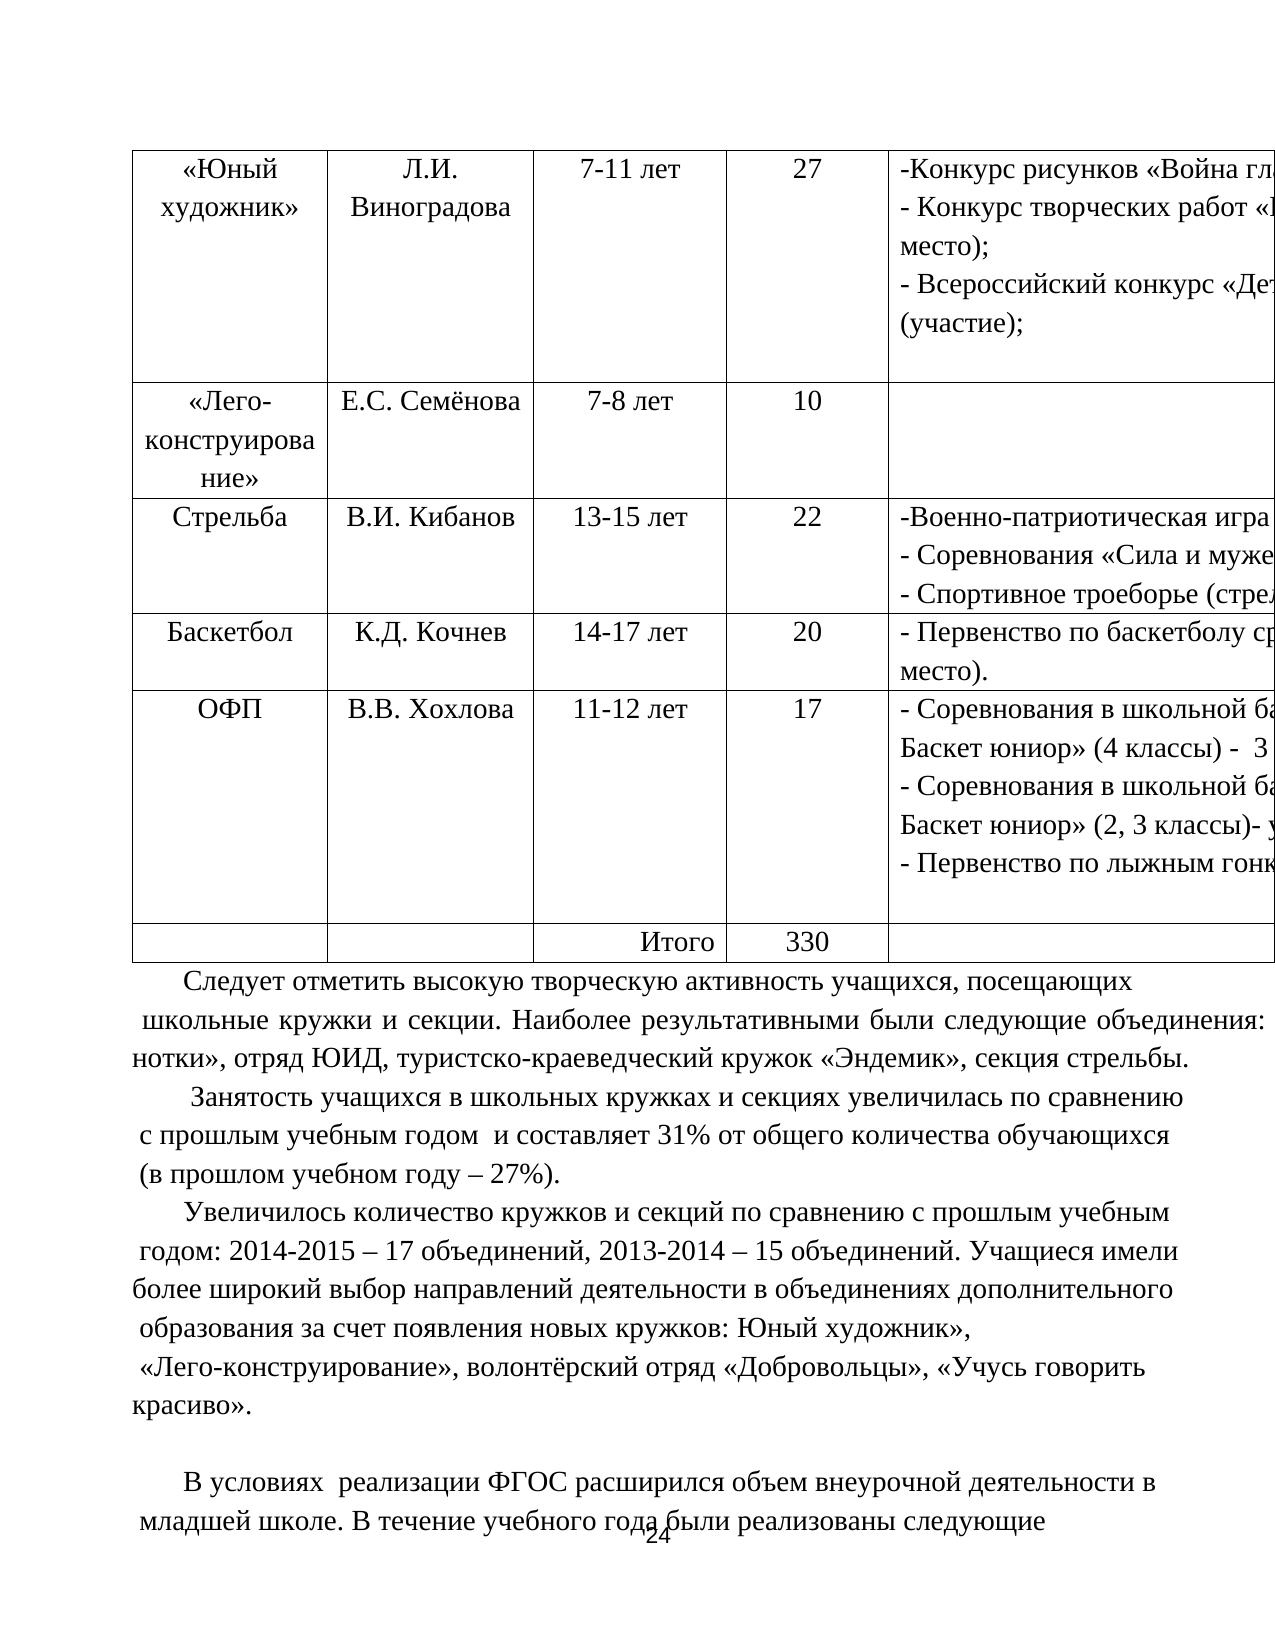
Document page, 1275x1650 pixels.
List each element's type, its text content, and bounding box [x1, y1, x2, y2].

table_cell 2. Деятельность, направленная на реализацию поставленных задач 2.1. В течение текущего года была продолжена работа по выстраиванию воспитательной системы. Основой воспитательной системы является комплексная долговременная игра «Звездная экспедиция» (младшая школа), «Звездный тур» (старшая школа). Цель данной игры: создать стимул для роста творческой активности членов школьного коллектива. Задачи: способствовать сплочению общешкольного коллектива, классных коллективов; обеспечить рост творческой активности членов коллектива Маршрут 2014-2015 учебного года: - «Планета Добра» - сентябрь – октябрь; - «Планета Закона» - ноябрь; - «Планета Деда Мороза» - декабрь; - «Планета Науки» - январь; - «Планета Доблести и Чести» - февраль; - «Планета Весны» - март, апрель; - «Планета Здоровья» - апрель; - «Планета Победы» - май; - «Планета Последнего звонка» - май, июнь. Победителями долговременной игры стали: 2Б (кл.рук. Н.В. Кибанова), 4В (кл. руку. В.Е. Неклюдова), 1Б (кл. рук. В.З. Бычкова), 6Б (кл.рук. М.В. Гандюк). Ведущую роль в проведении комплексной долговременной игры «Звездная экспедиция» играли органы детского самоуправления, а именно Совет старшеклассников «Лидер» и Малый совет «ММС». Проведен фестиваль школьных социальных проектов в младшей школе. Школьная служба примирения «Антиконфликт» выступила инициатором и приняла активное участие в II городском слете ШСП, который прошел на базе школы. 2.2. С целью создания условий для реализации личностного потенциала учащихся школы проводилась работа по развитию системы дополнительного образования и внеурочной деятельности учащихся. В течение года были реализованы следующие программы дополнительного образования: Следует отметить высокую творческую активность учащихся, посещающих школьные кружки и секции. Наиболее результативными были следующие объединения: Вокальный кружок «Весёлые нотки», отряд ЮИД, туристско-краеведческий кружок «Эндемик», секция стрельбы. Занятость учащихся в школьных кружках и секциях увеличилась по сравнению с прошлым учебным годом и составляет 31% от общего количества обучающихся (в прошлом учебном году – 27%). Увеличилось количество кружков и секций по сравнению с прошлым учебным годом: 2014-2015 – 17 объединений, 2013-2014 – 15 объединений. Учащиеся имели более широкий выбор направлений деятельности в объединениях дополнительного образования за счет появления новых кружков: Юный художник», «Лего-конструирование», волонтёрский отряд «Добровольцы», «Учусь говорить красиво». В условиях реализации ФГОС расширился объем внеурочной деятельности в младшей школе. В течение учебного года были реализованы следующие курсы внеурочной деятельности: Таким образом, педагогами школы реализуются курсы внеурочной деятельности по 4 направлениям из 5 (согласно ФГОС). Для работы по спортивно-оздоровительному направлению привлекаются специалисты ЦДТ «Кристалл», бассейна «Дельфин»: «Ритмика» (1Б, 1К, 3В, 3К, 4В), «Плавание» (1В, 1К, 2В, 4А, 4В, 4К). Охват учащихся внеурочной деятельностью составляет 100%. Ведутся журналы учета работы курсов внеурочной деятельности и журналы учета персональной активности учащихся. Общая занятость учащихся во внеурочное время с учетом учреждений дополнительного образования равняется 76% (в прошлом учебном году – 75%). В рамках программы интеграции общего и дополнительного образования реализуется совместный с ЦДТ «Кристалл» проект «Шире круг», направленный на организацию внеурочной занятости и досуга различных категорий учащихся. Были проведены следующие мероприятия: «Вундеркинд-шоу», «Брейн-ринг» (для одаренных детей), спорт-шоу, познавательная игра «Имею право» (для детей группы риска и СОП), здоровая и правовая дискотеки (для подростков), творческие мастерские (для родителей и детей). С целью консолидации воспитательного потенциала школы и социума через организацию на базе школы сициокультурного центра микрорайона начата реализация проекта «Вместе». Задачи проекта: - способствовать укреплению семьи через проведение семейных мероприятий; - формировать чувство патриотизма; - приобщать детей и взрослых к здоровому образу жизни; - создать условия для интеллектуального и творческого развития детей и взрослых; - организовывать культурный досуг детей, жителей микрорайона и города; - содействовать профилактике преступности и безнадзорности несовершеннолетних. В 2014-2015 уч.году проведены следующие мероприятия: 2.3. Была активизирована работа по патриотическому воспитанию учащихся через реализацию проектов «Марафон Победы», «Соликамск юбилейный», направленных на достойную встречу знаменательных дат: 70-летие Великой Победы и 585-летие г. Соликамска. В реализации проекта «Марафон Победы» приняли участие все классные коллективы: Классные коллективы – победители марафона награждены на заключительных праздниках: 2В(кл. рук. О.А. Собянина), 2Б (кл.рук. Н.В. Кибанова), 4В (В.Е. Неклюдова), 6Б (кл.рук. М.В. Гандюк), 7Д (И.В. Пестрикова), 8В (Л.Э. Носова). В рамках школьного проекта «Соликамск юбилейный» были проведены следующие мероприятия: Работа по реализации проекта будет продолжена в следующем учебном году. Запланировано проведение следующих мероприятий: выпуск сборника «Известные люди Соликамска – выпускники школы №12», конкурс стихов «О тебе, Соликамск, я пишу и тебя я в стихах воспеваю», конкурс творческих работ (рисунки, фото, рекламные ролики) «Любимый уголок Соликамска». 2.4. Реализуется комплексная целевая программа по правовому воспитанию и профилактике правонарушений учащихся «Закон и порядок». Были использованы традиционные формы работы по профилактике правонарушений: - проведение классных часов согласно единой тематической программе; - работа ШСП (тренинги по бесконфликтному общению, примирительные программы); - правовая дискотека (8-11 классы); - совет профилактики; - рейды; - работа правового клуба «Фемида». Промежуточные результаты реализации программы свидетельствует о том, что работа по профилактике правонарушений проводилась недостаточно: - увеличилось количество учащихся учетных категорий: - повысился уровень противоправных деяний (преступлений и правонарушений) на 100% по сравнению с АППГ: Учащимися школы было совершено преступлений: Количество учащихся, совершивших преступления: Учащимися школы было совершено правонарушений Количество учащихся, совершивших правонарушения: Количество учащихся, состоящих на учете в ОДН: Анализ характера противоправных деяний свидетельствует о том, что большинство преступлений и правонарушений совершено на почве межличностных конфликтов (драки). Необходимо совершенствовать индивидуальную профилактическую работу, активизировать деятельность ШСП, направленную на профилактику межличностных конфликтов. 2.5. Реализуется тематическая программа «Добрая дорога» в рамках комплексной целевой программы по воспитанию культуры поведения на дорогах и улицах. Результат - отсутствие ДТП с участием учащихся школы. Продолжил деятельность отряд ЮИД, принимавший активное участие в школьных и городских мероприятиях по профилактике ДДТТ (участие в городском конкурсе на лучшее сочинение «Письмо водителю» (1,3 место); 2 место в городском конкурсе агитбригад отрядов ЮИД; участие отряда ЮИД в городском конкурсе «У светофора каникул нет». 2.6. Реализуется комплексная целевая программа по воспитанию позитивного и деятельного отношения к здоровому образу жизни «Здоровое поколение», в рамках которой были проведены следующие мероприятия: общешкольный день здоровья, здоровая дискотека, флешмоб «Мы за ЗОЖ», лекции специалистов по ЗОЖ для учащихся, педагогов и родителей, спортивные конкурсы и соревнования, тематические классные часы по ЗОЖ согласно единой тематической программе, школьное первенство по игровым видам спорта (баскетбол, волейбол, футбол, дартс, стрельба), работа школьных спортивных секций (ОФП, баскетбол, «Юный стрелок»). Активизирована работа по профилактике суицидального поведения учащихся: школьными психологами проведены обследования учащихся с целью выявления склонности к суициду, спланирована индивидуальная работа с ними; проведены лекции для родителей, тренинги для учащихся. Промежуточные результаты реализации программы: - увеличение количества учащихся, регулярно занимающихся физкультурой и спортом (посещающих спортивные секции) на 5%; - увеличение количества походов выходного дня (турбазы, лыжные базы, каток, бассейн) на 8%; - увеличение количества учащихся с позитивным отношением к ЗОЖ на 8%; - уменьшение количества курящих подростков на 3%; - результативное участие учащихся в спортивных соревнованиях. 2.7. Продолжило работу методическое объединение классных руководителей. Методическая тема: использование современных воспитательных педагогических технологий в условиях перехода на ФГОС. Всего прошло 4 заседания, на которых были рассмотрены актуальные вопросы воспитания: 1) «Планирование воспитательной работы». 2) «Социальное партнерство: вчера, сегодня завтра» (разработан проект «Вместе», направленный на консолидацию воспитательного потенциала школы и социума через организацию на базе школы социокультурного центра микрорайона). 3) «Инновационные подходы к организации воспитательного процесса в классном коллективе» (разработаны школьные проекты «Марафон Победы», «Соликамск юбилейный»). 4) «Показатели эффективности воспитательной работы». Проведен педсовет «Актуальные вопросы воспитания школьников в соответствии с ФГОС». Педагоги школы приняли участие в работе ГМФ по вопросам воспитания (9 человек), в семинаре-практикуме по теме «Современные технологии профилактики потребления ПАВ в образовательных учреждениях» в рамках городского Форума по вопросам профилактики наркомании «Я выбираю жизнь» (2 человека), в семинаре-практикуме по теме «Духовно-нравственное воспитание, личностные результаты в стандартах нового поколения» (10 человек), в городских педагогических чтениях «Дополнительное образование – пространство выбора» (1 человек), в семинаре «Профилактика суицидов среди подростков» (2 человека). Растет личная творческая активность педагогов. Увеличилось количество педагогов, принявших участие в конкурсах педагогического мастерства по вопросам воспитания: Проведены мероприятия по распространению опыта воспитательной деятельности на базе школы: Педагоги школы стали инициаторами следующих муниципальных мероприятий: [121, 150, 1275, 1522]
